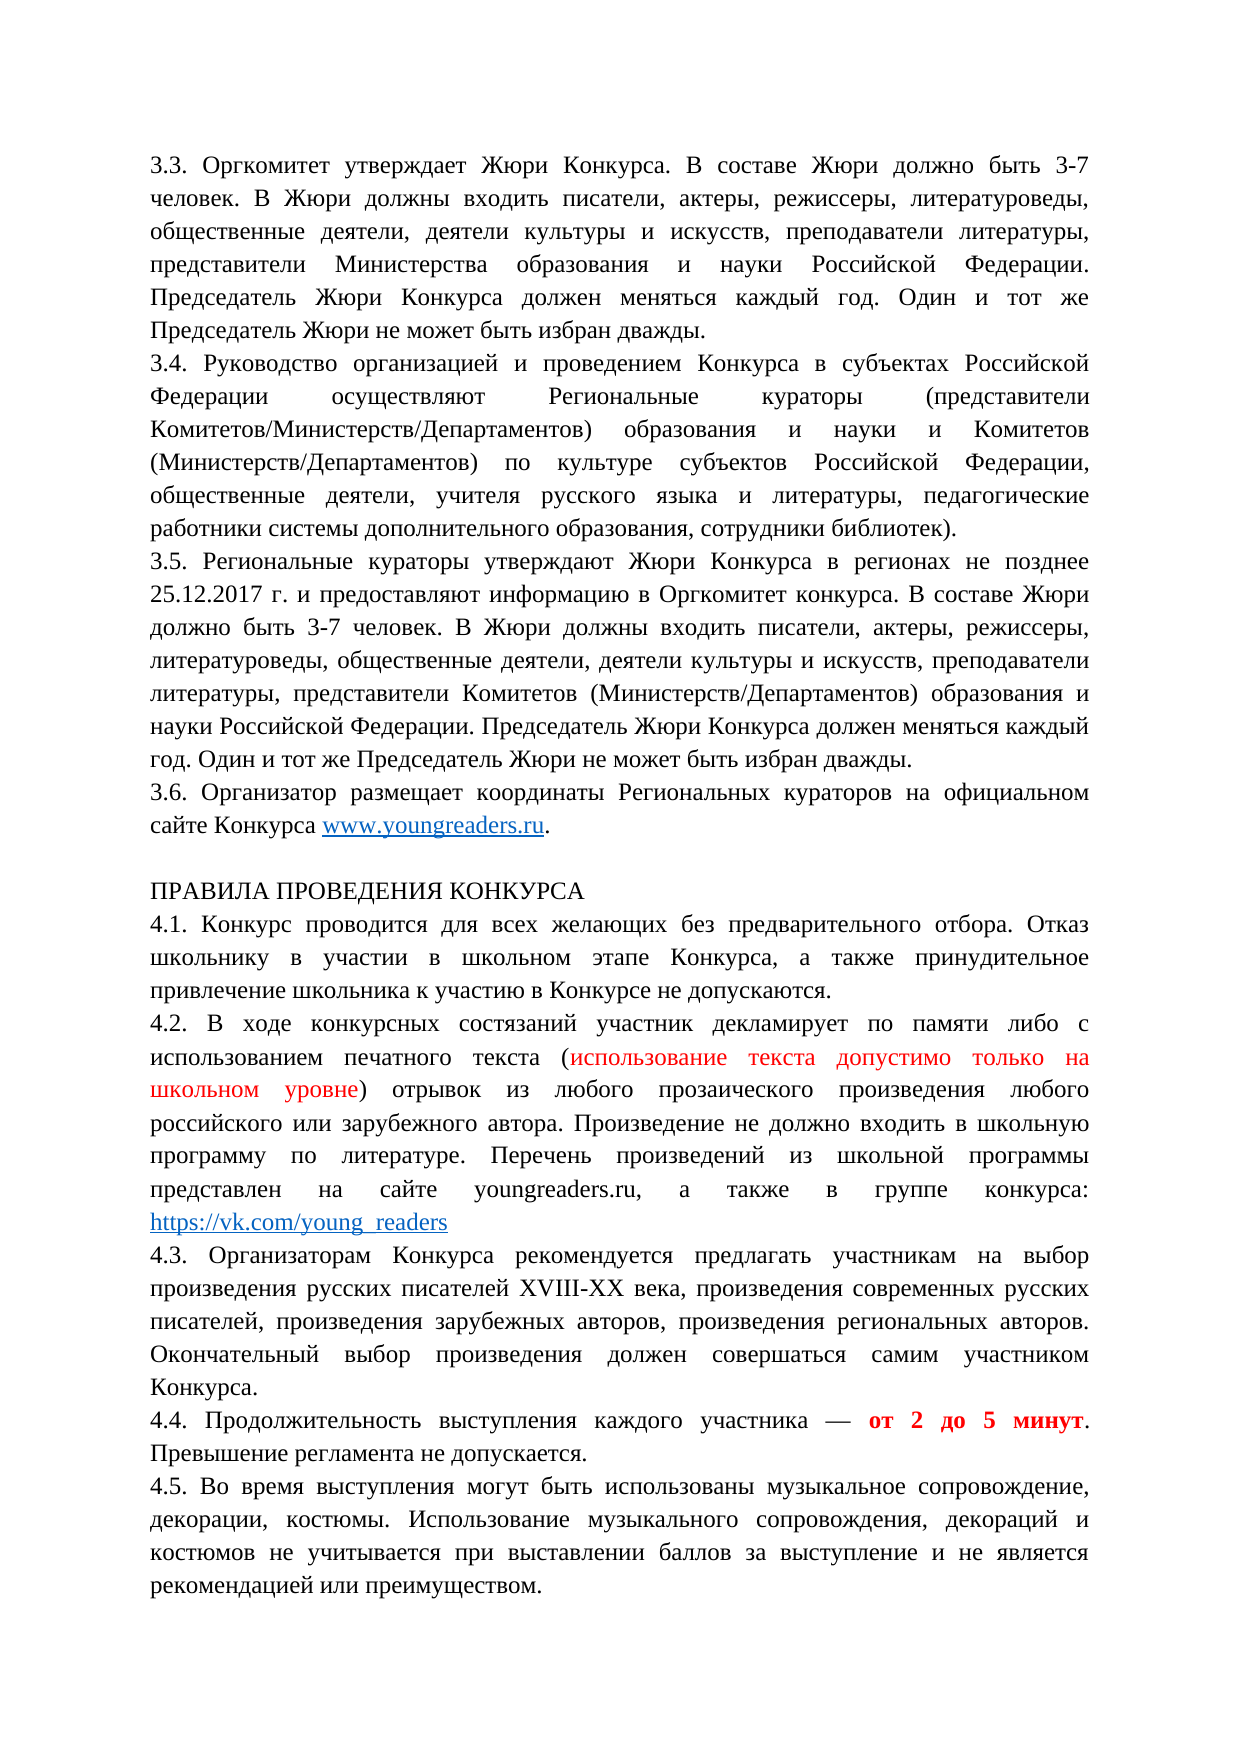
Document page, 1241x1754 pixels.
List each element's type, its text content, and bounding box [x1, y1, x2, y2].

text ПРАВИЛА ПРОВЕДЕНИЯ КОНКУРСА [150, 876, 1090, 905]
text 4.1. Конкурс проводится для всех желающих без предварительного отбора. Отказ школьнику в участии в школьном этапе Конкурса, а также принудительное привлечение школьника к участию в Конкурсе не допускаются. [150, 909, 1090, 1004]
text 4.2. В ходе конкурсных состязаний участник декламирует по памяти либо с использованием печатного текста (использование текста допустимо только на школьном уровне) отрывок из любого прозаического произведения любого российского или зарубежного автора. Произведение не должно входить в школьную программу по литературе. Перечень произведений из школьной программы представлен на сайте youngreaders.ru, а также в группе конкурса: https://vk.com/young_readers [150, 1008, 1090, 1235]
text 3.6. Организатор размещает координаты Региональных кураторов на официальном сайте Конкурса www.youngreaders.ru. [150, 777, 1090, 839]
text 3.4. Руководство организацией и проведением Конкурса в субъектах Российской Федерации осуществляют Региональные кураторы (представители Комитетов/Министерств/Департаментов) образования и науки и Комитетов (Министерств/Департаментов) по культуре субъектов Российской Федерации, общественные деятели, учителя русского языка и литературы, педагогические работники системы дополнительного образования, сотрудники библиотек). [150, 348, 1090, 542]
text 3.3. Оргкомитет утверждает Жюри Конкурса. В составе Жюри должно быть 3-7 человек. В Жюри должны входить писатели, актеры, режиссеры, литературоведы, общественные деятели, деятели культуры и искусств, преподаватели литературы, представители Министерства образования и науки Российской Федерации. Председатель Жюри Конкурса должен меняться каждый год. Один и тот же Председатель Жюри не может быть избран дважды. [150, 150, 1090, 344]
text 3.5. Региональные кураторы утверждают Жюри Конкурса в регионах не позднее 25.12.2017 г. и предоставляют информацию в Оргкомитет конкурса. В составе Жюри должно быть 3-7 человек. В Жюри должны входить писатели, актеры, режиссеры, литературоведы, общественные деятели, деятели культуры и искусств, преподаватели литературы, представители Комитетов (Министерств/Департаментов) образования и науки Российской Федерации. Председатель Жюри Конкурса должен меняться каждый год. Один и тот же Председатель Жюри не может быть избран дважды. [150, 546, 1090, 773]
text 4.4. Продолжительность выступления каждого участника — от 2 до 5 минут. Превышение регламента не допускается. [150, 1405, 1090, 1467]
text 4.3. Организаторам Конкурса рекомендуется предлагать участникам на выбор произведения русских писателей XVIII-XX века, произведения современных русских писателей, произведения зарубежных авторов, произведения региональных авторов. Окончательный выбор произведения должен совершаться самим участником Конкурса. [150, 1240, 1090, 1401]
text 4.5. Во время выступления могут быть использованы музыкальное сопровождение, декорации, костюмы. Использование музыкального сопровождения, декораций и костюмов не учитывается при выставлении баллов за выступление и не является рекомендацией или преимуществом. [150, 1471, 1090, 1599]
